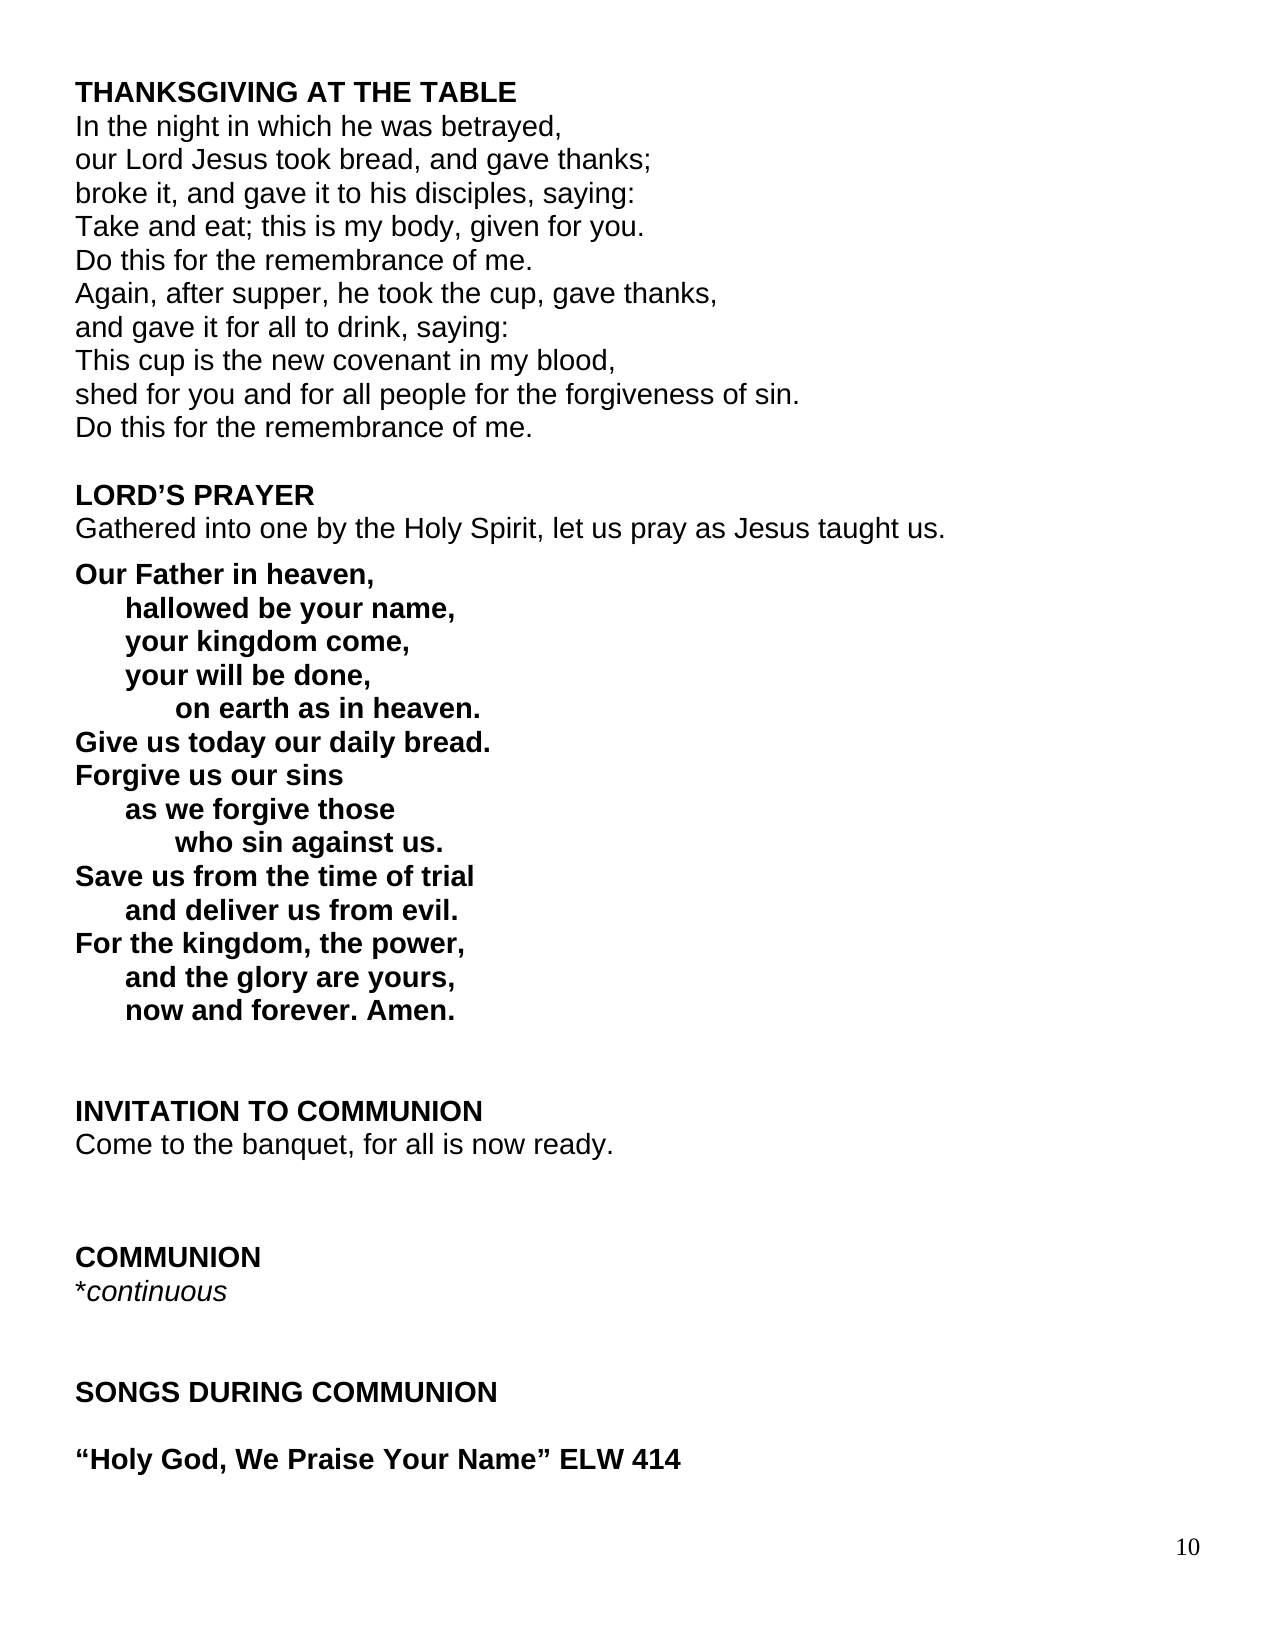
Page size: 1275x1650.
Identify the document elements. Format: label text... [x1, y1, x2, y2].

text shed for you and for all people for the forgiveness of sin. [75, 377, 1200, 410]
text Lord’s Prayer [75, 477, 1200, 511]
text Thanksgiving at the Table [75, 75, 1200, 108]
text *continuous [75, 1274, 1200, 1307]
text and gave it for all to drink, saying: [75, 310, 1200, 343]
text Come to the banquet, for all is now ready. [75, 1127, 1200, 1161]
text Forgive us our sins [75, 758, 1200, 792]
text communion [75, 1240, 1200, 1274]
text Gathered into one by the Holy Spirit, let us pray as Jesus taught us. [75, 511, 1200, 544]
text “Holy God, We Praise Your Name” ELW 414 [75, 1442, 1200, 1475]
text Invitation to Communion [75, 1094, 1200, 1127]
text Give us today our daily bread. [75, 725, 1200, 758]
text your kingdom come, [75, 624, 1200, 658]
text now and forever. Amen. [75, 993, 1200, 1027]
text This cup is the new covenant in my blood, [75, 343, 1200, 377]
text SongS During Communion [75, 1374, 1200, 1408]
text Our Father in heaven, [75, 557, 1200, 591]
text as we forgive those [75, 792, 1200, 825]
text our Lord Jesus took bread, and gave thanks; [75, 142, 1200, 176]
text broke it, and gave it to his disciples, saying: [75, 176, 1200, 209]
text and the glory are yours, [75, 959, 1200, 993]
text Save us from the time of trial [75, 859, 1200, 892]
text hallowed be your name, [75, 591, 1200, 624]
text on earth as in heaven. [75, 691, 1200, 725]
text In the night in which he was betrayed, [75, 108, 1200, 142]
text Do this for the remembrance of me. [75, 243, 1200, 276]
text Take and eat; this is my body, given for you. [75, 209, 1200, 243]
text Do this for the remembrance of me. [75, 410, 1200, 444]
text who sin against us. [75, 825, 1200, 859]
text and deliver us from evil. [75, 892, 1200, 926]
text Again, after supper, he took the cup, gave thanks, [75, 276, 1200, 310]
text your will be done, [75, 658, 1200, 691]
text For the kingdom, the power, [75, 926, 1200, 959]
